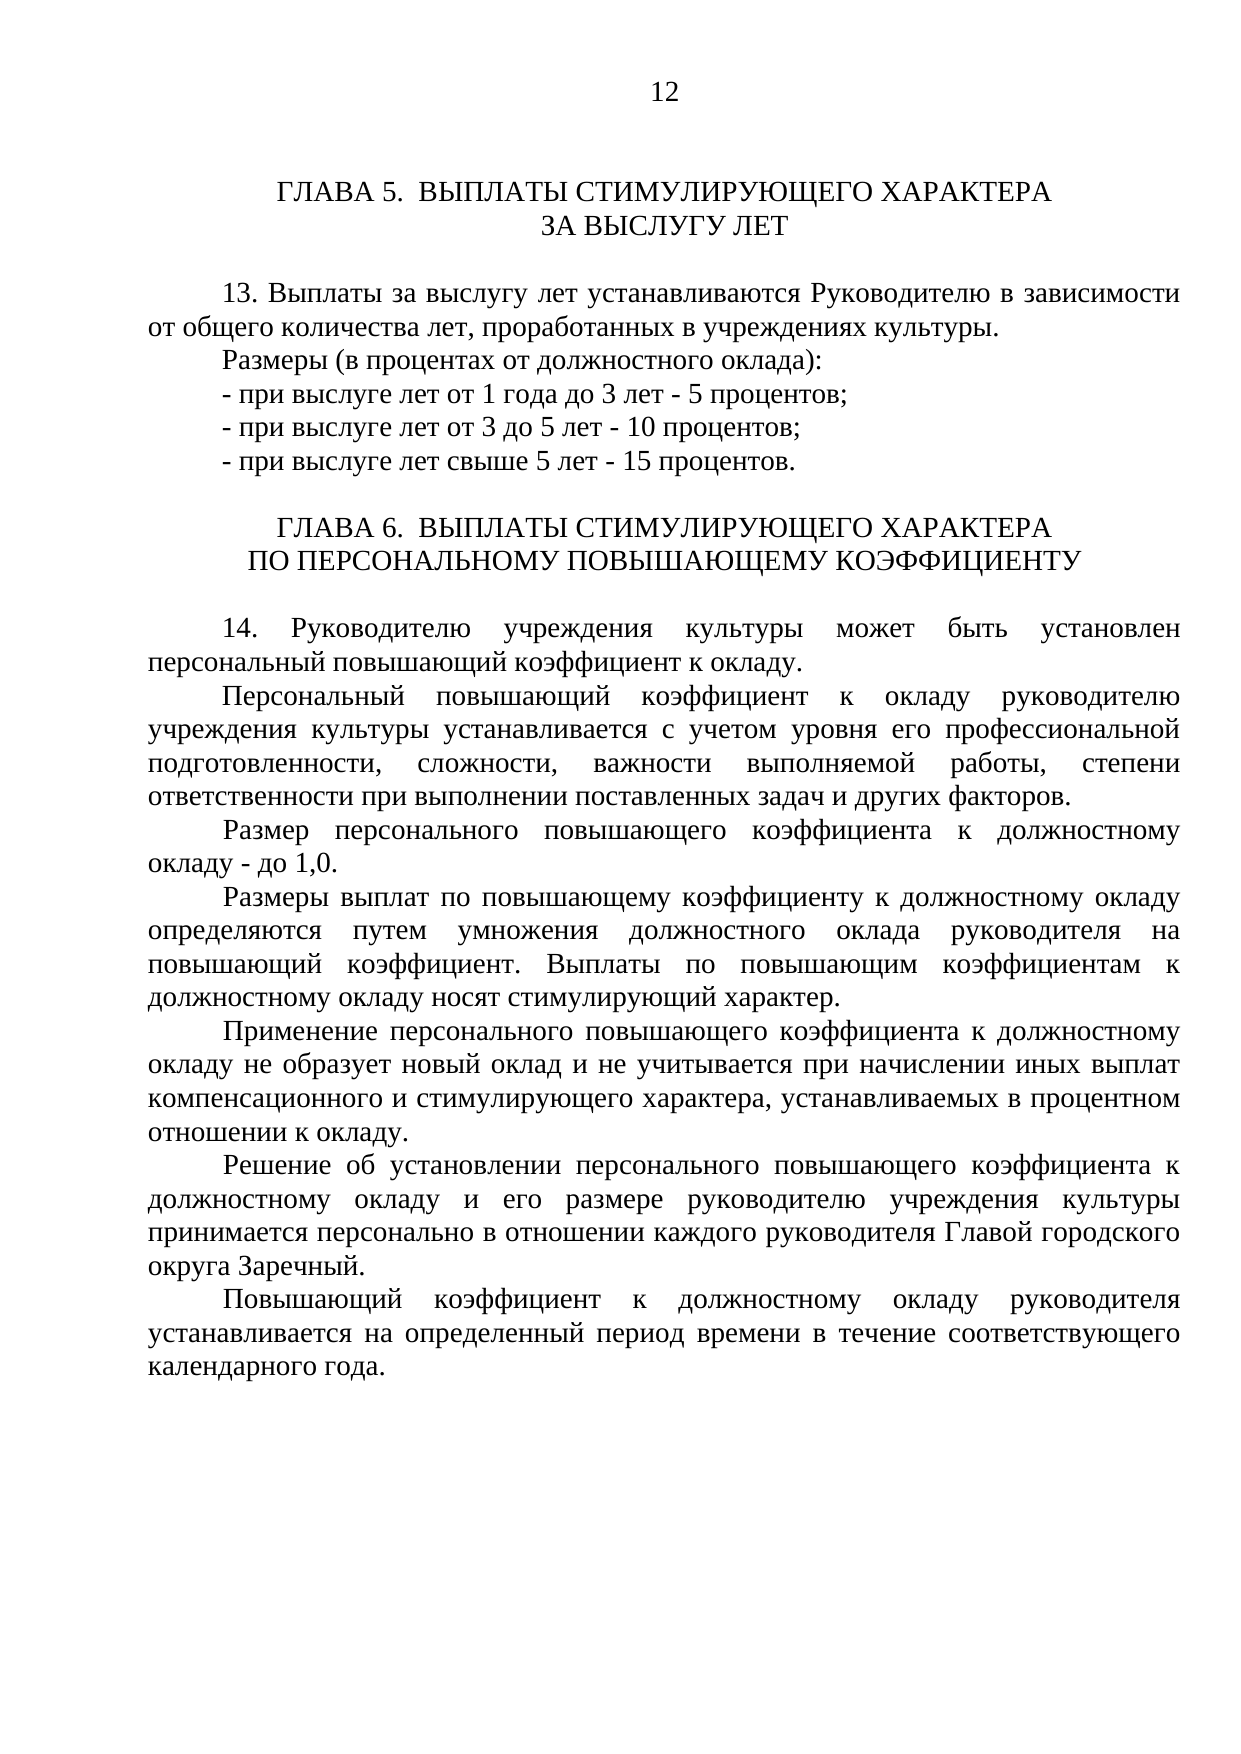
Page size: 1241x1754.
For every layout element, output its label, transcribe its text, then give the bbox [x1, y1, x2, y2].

text Применение персонального повышающего коэффициента к должностному окладу не образует новый оклад и не учитывается при начислении иных выплат компенсационного и стимулирующего характера, устанавливаемых в процентном отношении к окладу. [148, 1013, 1181, 1147]
text ПО ПЕРСОНАЛЬНОМУ ПОВЫШАЮЩЕМУ КОЭФФИЦИЕНТУ [148, 543, 1181, 577]
text Персональный повышающий коэффициент к окладу руководителю учреждения культуры устанавливается с учетом уровня его профессиональной подготовленности, сложности, важности выполняемой работы, степени ответственности при выполнении поставленных задач и других факторов. [148, 678, 1181, 812]
text - при выслуге лет от 3 до 5 лет - 10 процентов; [148, 409, 1181, 443]
text Размеры выплат по повышающему коэффициенту к должностному окладу определяются путем умножения должностного оклада руководителя на повышающий коэффициент. Выплаты по повышающим коэффициентам к должностному окладу носят стимулирующий характер. [148, 879, 1181, 1013]
text ЗА ВЫСЛУГУ ЛЕТ [148, 208, 1181, 242]
text Размер персонального повышающего коэффициента к должностному окладу - до 1,0. [148, 812, 1181, 879]
text - при выслуге лет свыше 5 лет - 15 процентов. [148, 443, 1181, 476]
text 13. Выплаты за выслугу лет устанавливаются Руководителю в зависимости от общего количества лет, проработанных в учреждениях культуры. [148, 275, 1181, 342]
text ГЛАВА 6. ВЫПЛАТЫ СТИМУЛИРУЮЩЕГО ХАРАКТЕРА [148, 510, 1181, 543]
text Решение об установлении персонального повышающего коэффициента к должностному окладу и его размере руководителю учреждения культуры принимается персонально в отношении каждого руководителя Главой городского округа Заречный. [148, 1147, 1181, 1281]
text Размеры (в процентах от должностного оклада): [148, 342, 1181, 376]
text Повышающий коэффициент к должностному окладу руководителя устанавливается на определенный период времени в течение соответствующего календарного года. [148, 1281, 1181, 1382]
text 14. Руководителю учреждения культуры может быть установлен персональный повышающий коэффициент к окладу. [148, 611, 1181, 678]
text - при выслуге лет от 1 года до 3 лет - 5 процентов; [148, 376, 1181, 409]
text ГЛАВА 5. ВЫПЛАТЫ СТИМУЛИРУЮЩЕГО ХАРАКТЕРА [148, 174, 1181, 208]
